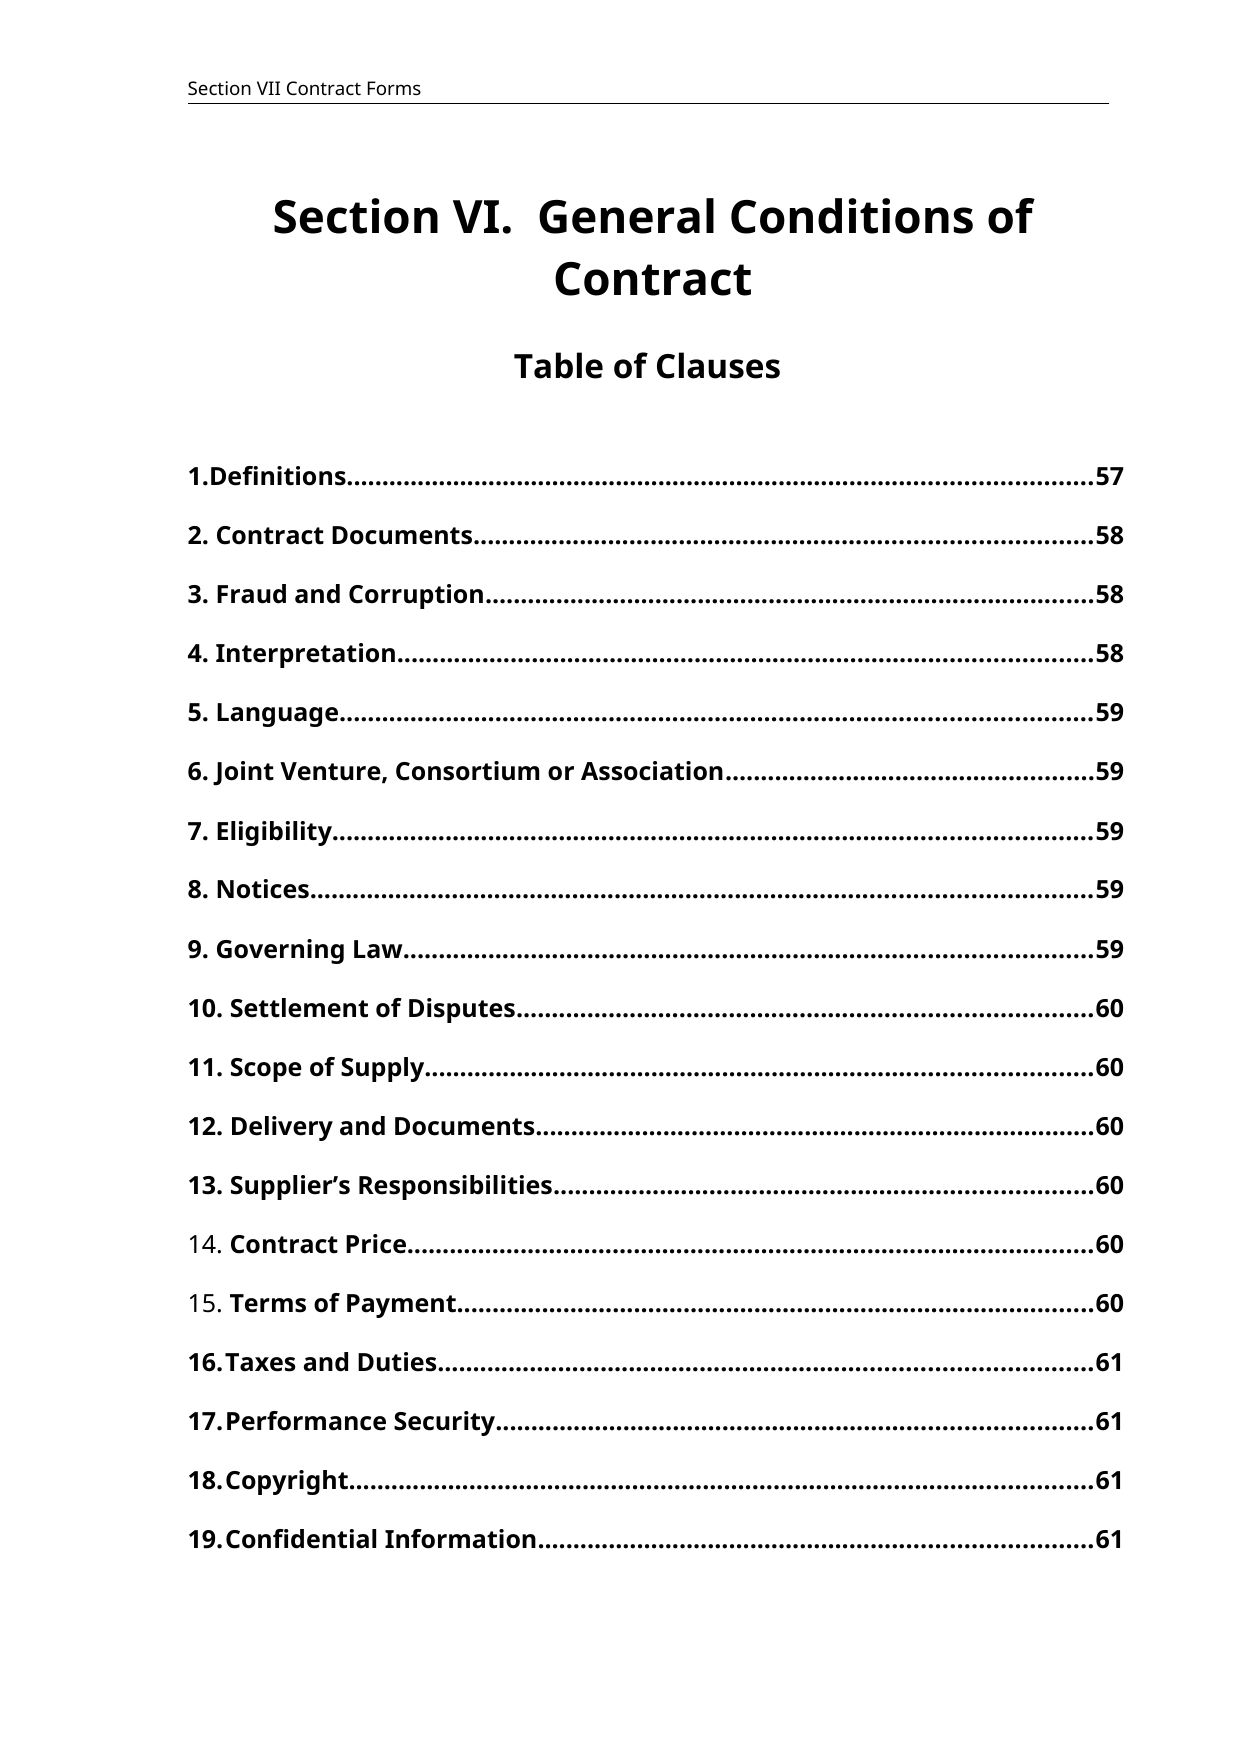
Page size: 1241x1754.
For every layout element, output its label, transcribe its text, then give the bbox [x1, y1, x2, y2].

text 18. Copyright 61 [187, 1463, 1107, 1497]
text 13. Supplier’s Responsibilities 60 [187, 1167, 1107, 1202]
text 17. Performance Security 61 [187, 1404, 1107, 1438]
text 4. Interpretation 58 [187, 636, 1107, 670]
text 14. Contract Price 60 [187, 1227, 1107, 1261]
text 3. Fraud and Corruption 58 [187, 577, 1107, 611]
text 16. Taxes and Duties 61 [187, 1345, 1107, 1379]
text 7. Eligibility 59 [187, 813, 1107, 847]
table_header Section VI. General Conditions of Contract [188, 184, 1118, 309]
text 8. Notices 59 [187, 872, 1107, 906]
text 6. Joint Venture, Consortium or Association 59 [187, 754, 1107, 788]
text 5. Language 59 [187, 695, 1107, 729]
text 19. Confidential Information 61 [187, 1522, 1107, 1556]
text 9. Governing Law 59 [187, 931, 1107, 965]
text 2. Contract Documents 58 [187, 518, 1107, 552]
text 15. Terms of Payment 60 [187, 1286, 1107, 1320]
text 1.Definitions 57 [187, 459, 1107, 493]
text 12. Delivery and Documents 60 [187, 1108, 1107, 1142]
text 10. Settlement of Disputes 60 [187, 990, 1107, 1024]
text 11. Scope of Supply 60 [187, 1049, 1107, 1083]
text Table of Clauses [187, 343, 1107, 388]
